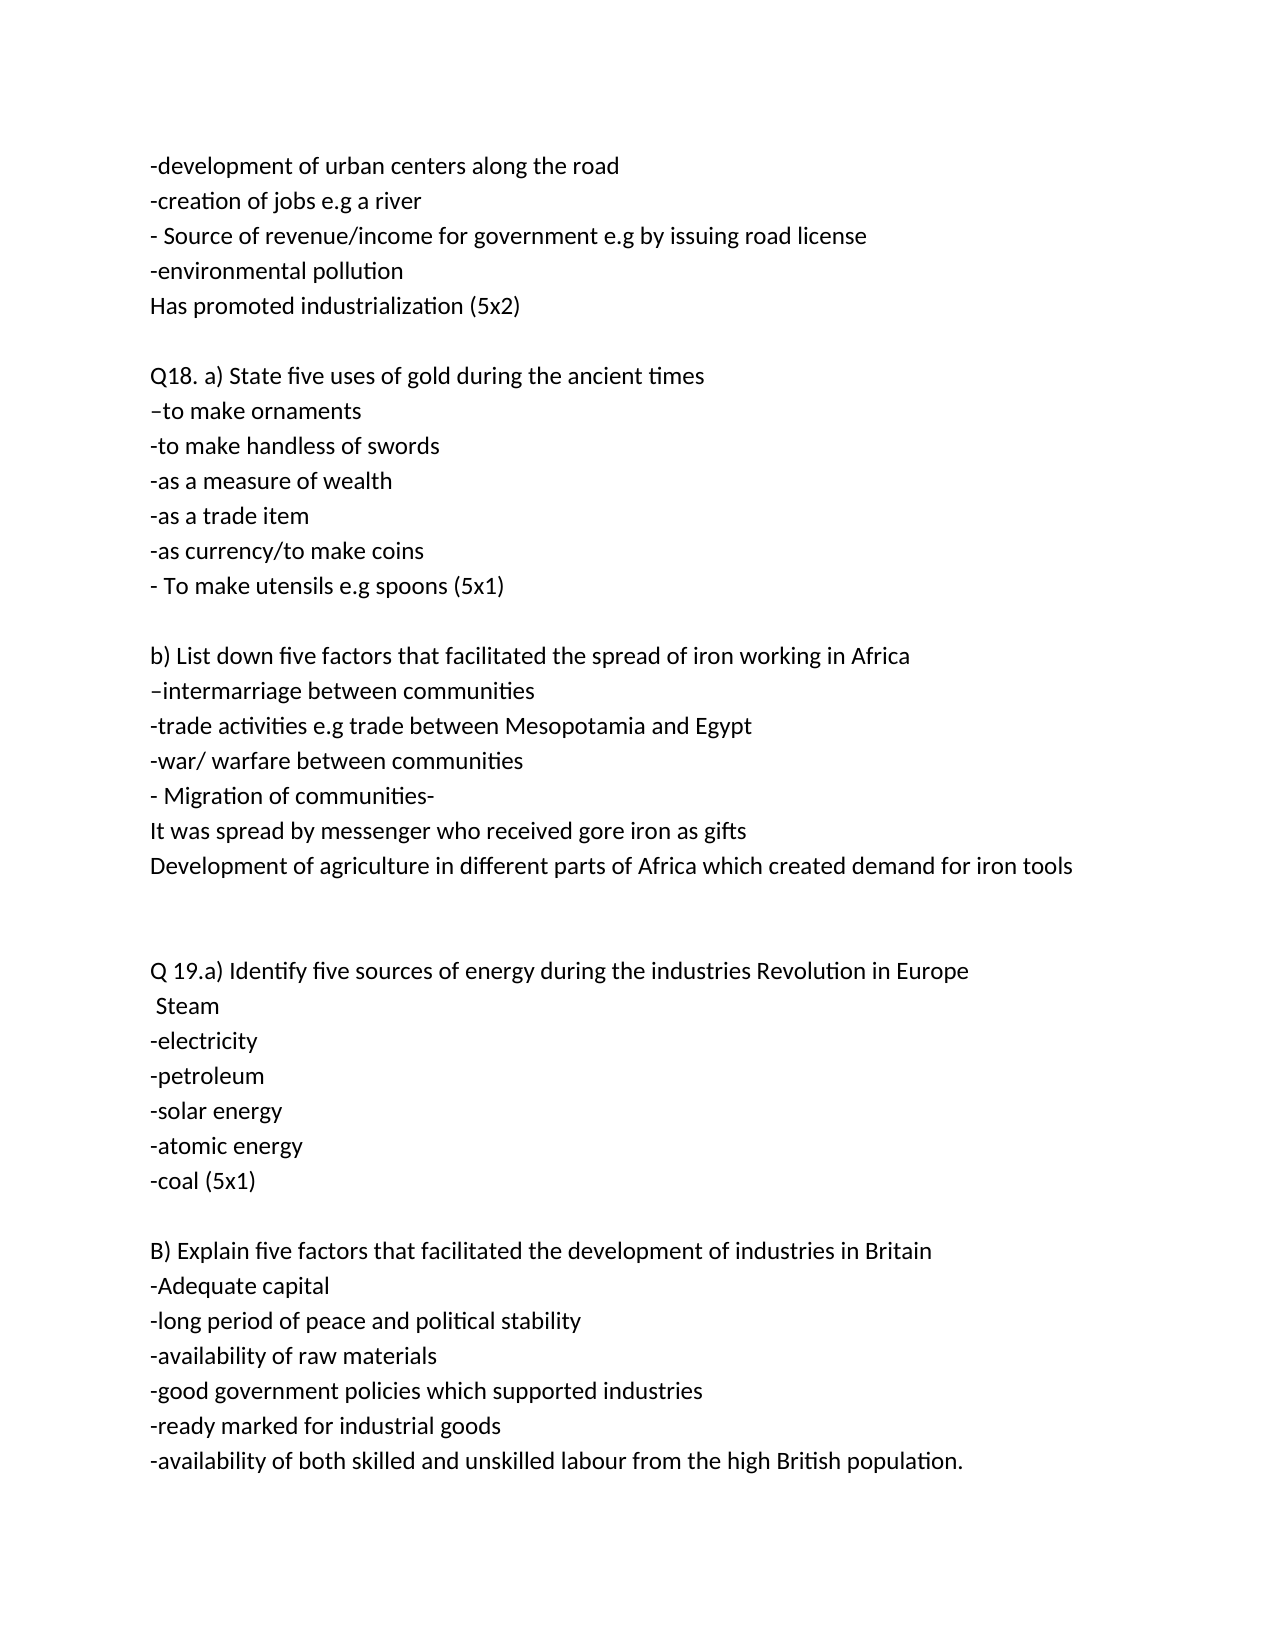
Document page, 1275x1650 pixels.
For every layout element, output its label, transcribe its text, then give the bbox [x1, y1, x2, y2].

text -as a trade item [150, 500, 1125, 531]
text -electricity [150, 1025, 1125, 1056]
text -availability of raw materials [150, 1340, 1125, 1371]
text Q18. a) State five uses of gold during the ancient times [150, 360, 1125, 391]
text –intermarriage between communities [150, 675, 1125, 706]
text -Adequate capital [150, 1270, 1125, 1301]
text -trade activities e.g trade between Mesopotamia and Egypt [150, 710, 1125, 741]
text -environmental pollution [150, 255, 1125, 286]
text -availability of both skilled and unskilled labour from the high British population. [150, 1445, 1125, 1476]
text B) Explain five factors that facilitated the development of industries in Britain [150, 1235, 1125, 1266]
text Development of agriculture in different parts of Africa which created demand for iron tools [150, 850, 1125, 881]
text -atomic energy [150, 1130, 1125, 1161]
text Steam [150, 990, 1125, 1021]
text It was spread by messenger who received gore iron as gifts [150, 815, 1125, 846]
text - Migration of communities- [150, 780, 1125, 811]
text Has promoted industrialization (5x2) [150, 290, 1125, 321]
text -creation of jobs e.g a river [150, 185, 1125, 216]
text -war/ warfare between communities [150, 745, 1125, 776]
text -ready marked for industrial goods [150, 1410, 1125, 1441]
text -long period of peace and political stability [150, 1305, 1125, 1336]
text - To make utensils e.g spoons (5x1) [150, 570, 1125, 601]
text –to make ornaments [150, 395, 1125, 426]
text -solar energy [150, 1095, 1125, 1126]
text -as currency/to make coins [150, 535, 1125, 566]
text b) List down five factors that facilitated the spread of iron working in Africa [150, 640, 1125, 671]
text -coal (5x1) [150, 1165, 1125, 1196]
text -good government policies which supported industries [150, 1375, 1125, 1406]
text -to make handless of swords [150, 430, 1125, 461]
text -development of urban centers along the road [150, 150, 1125, 181]
text -petroleum [150, 1060, 1125, 1091]
text Q 19.a) Identify five sources of energy during the industries Revolution in Europe [150, 955, 1125, 986]
text - Source of revenue/income for government e.g by issuing road license [150, 220, 1125, 251]
text -as a measure of wealth [150, 465, 1125, 496]
